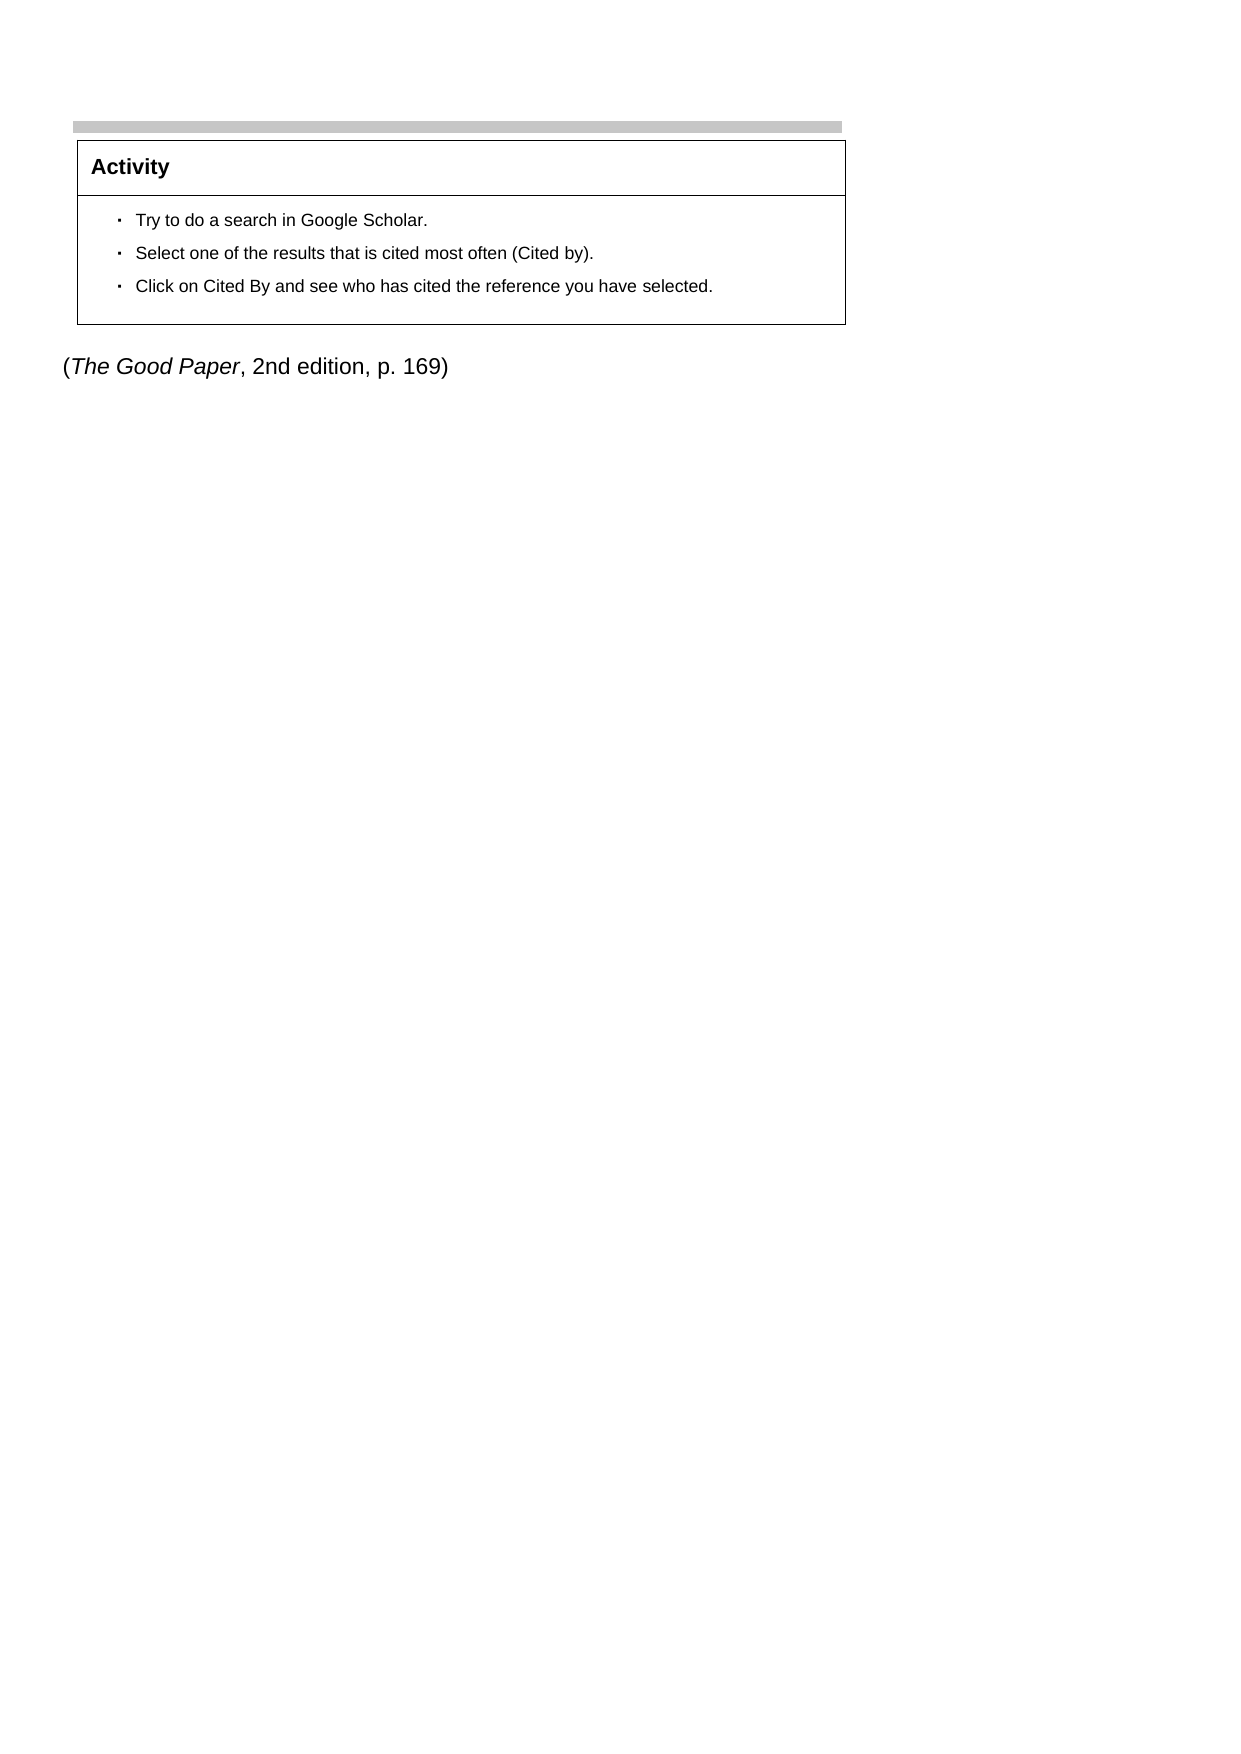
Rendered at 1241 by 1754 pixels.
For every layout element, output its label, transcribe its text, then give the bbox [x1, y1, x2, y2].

table_cell Try to do a search in Google Scholar. Select one of the results that is cited most often (Cited by). Click on Cited By and see who has cited the reference you have selected. [78, 196, 845, 324]
table_header Activity [78, 141, 845, 195]
text (The Good Paper, 2nd edition, p. 169) [62, 353, 1065, 379]
